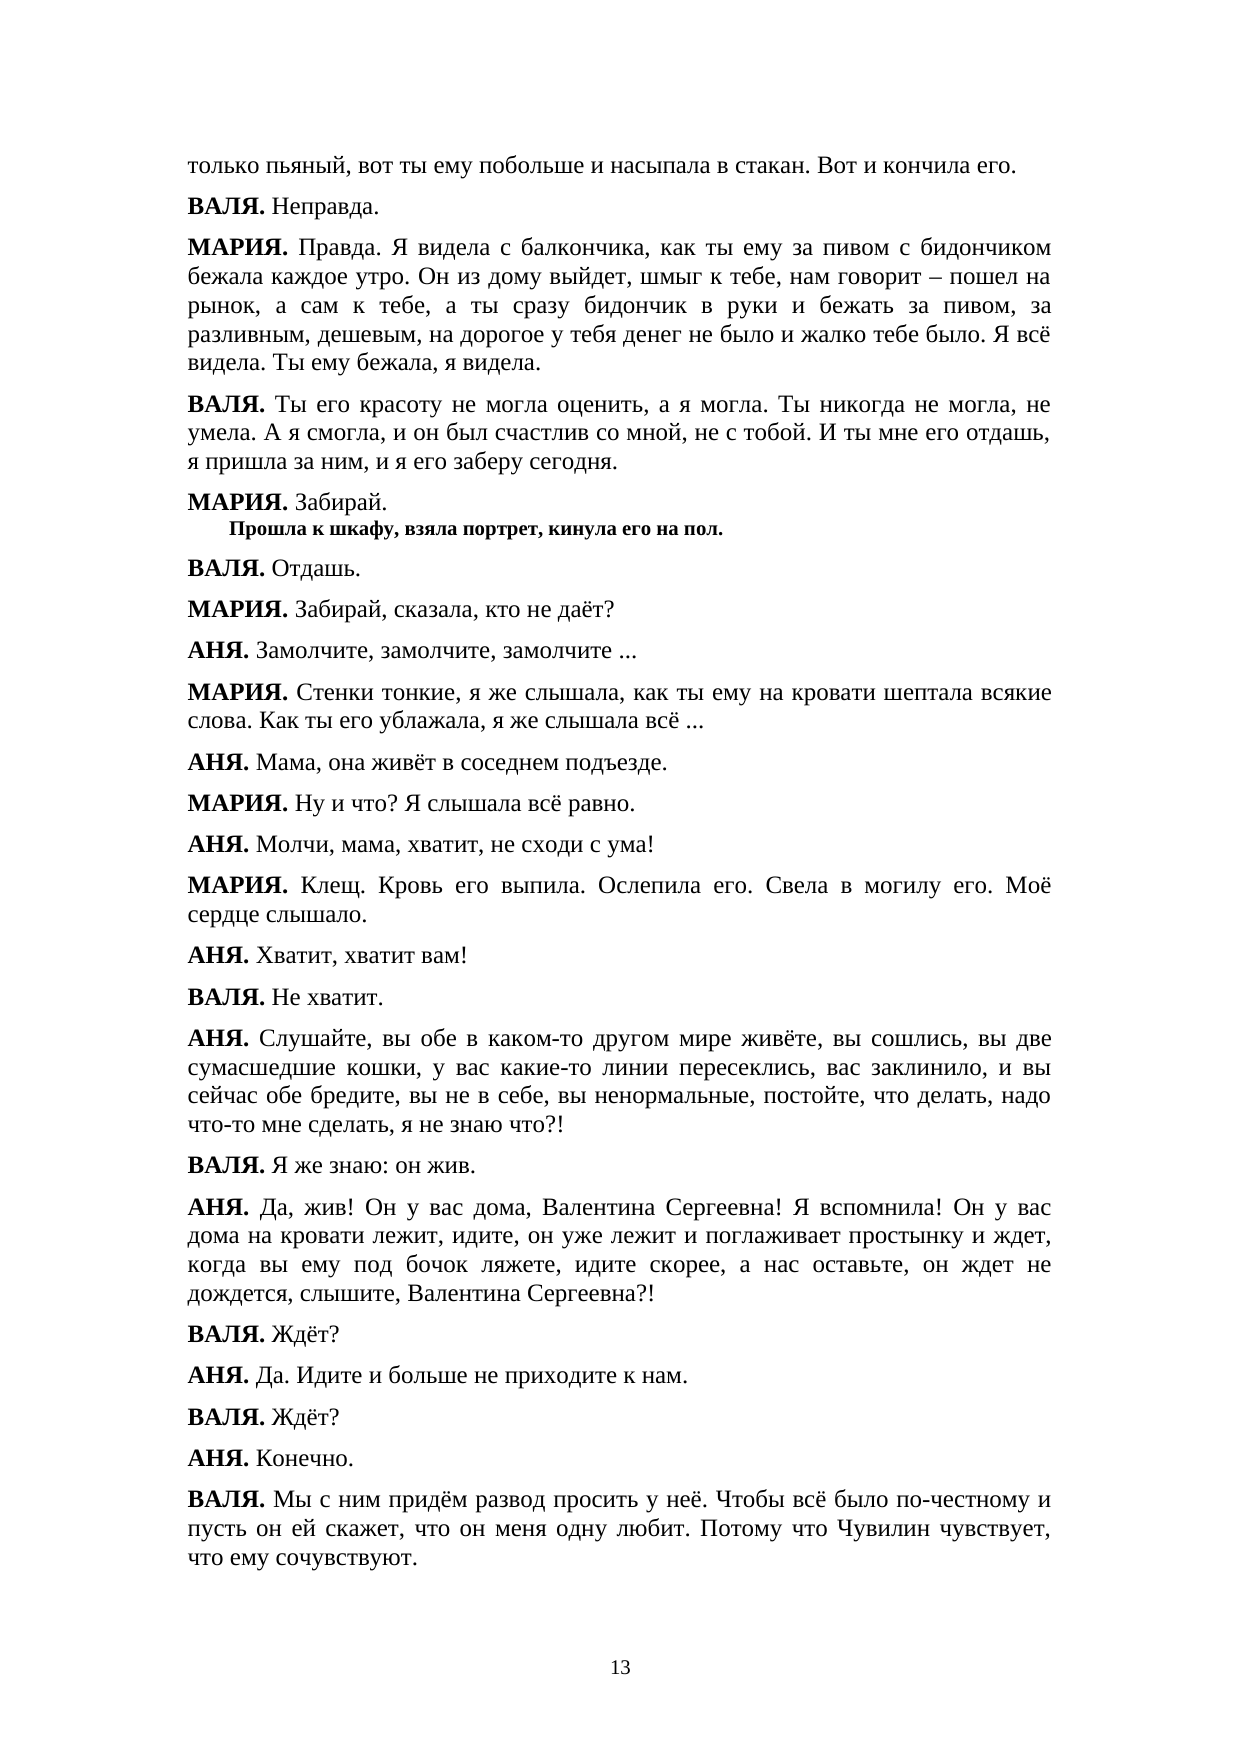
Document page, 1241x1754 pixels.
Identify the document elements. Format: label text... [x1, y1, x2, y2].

text АНЯ. Да. Идите и больше не приходите к нам. [187, 1360, 1053, 1389]
text ВАЛЯ. Отдашь. [187, 553, 1053, 582]
text АНЯ. Замолчите, замолчите, замолчите ... [187, 635, 1053, 664]
text АНЯ. Конечно. [187, 1443, 1053, 1472]
text ВАЛЯ. Ждёт? [187, 1402, 1053, 1430]
text МАРИЯ. Забирай. [187, 487, 1053, 516]
text ВАЛЯ. Я же знаю: он жив. [187, 1150, 1053, 1179]
text ВАЛЯ. Ты его красоту не могла оценить, а я могла. Ты никогда не могла, не умела. А я смогла, и он был счастлив со мной, не с тобой. И ты мне его отдашь, я пришла за ним, и я его заберу сегодня. [187, 389, 1053, 475]
text АНЯ. Мама, она живёт в соседнем подъезде. [187, 747, 1053, 775]
text ВАЛЯ. Не хватит. [187, 982, 1053, 1010]
text АНЯ. Молчи, мама, хватит, не сходи с ума! [187, 829, 1053, 858]
text АНЯ. Хватит, хватит вам! [187, 940, 1053, 969]
text ВАЛЯ. Мы с ним придём развод просить у неё. Чтобы всё было по-честному и пусть он ей скажет, что он меня одну любит. Потому что Чувилин чувствует, что ему сочувствуют. [187, 1484, 1053, 1570]
text МАРИЯ. Клещ. Кровь его выпила. Ослепила его. Свела в могилу его. Моё сердце слышало. [187, 870, 1053, 928]
text АНЯ. Да, жив! Он у вас дома, Валентина Сергеевна! Я вспомнила! Он у вас дома на кровати лежит, идите, он уже лежит и поглаживает простынку и ждет, когда вы ему под бочок ляжете, идите скорее, а нас оставьте, он ждет не дождется, слышите, Валентина Сергеевна?! [187, 1192, 1053, 1307]
text МАРИЯ. Ну и что? Я слышала всё равно. [187, 788, 1053, 817]
text Прошла к шкафу, взяла портрет, кинула его на пол. [229, 516, 1053, 540]
text ВАЛЯ. Неправда. [187, 191, 1053, 220]
text МАРИЯ. Стенки тонкие, я же слышала, как ты ему на кровати шептала всякие слова. Как ты его ублажала, я же слышала всё ... [187, 677, 1053, 734]
text МАРИЯ. Правда. Я видела с балкончика, как ты ему за пивом с бидончиком бежала каждое утро. Он из дому выйдет, шмыг к тебе, нам говорит – пошел на рынок, а сам к тебе, а ты сразу бидончик в руки и бежать за пивом, за разливным, дешевым, на дорогое у тебя денег не было и жалко тебе было. Я всё видела. Ты ему бежала, я видела. [187, 232, 1053, 376]
text АНЯ. Слушайте, вы обе в каком-то другом мире живёте, вы сошлись, вы две сумасшедшие кошки, у вас какие-то линии пересеклись, вас заклинило, и вы сейчас обе бредите, вы не в себе, вы ненормальные, постойте, что делать, надо что-то мне сделать, я не знаю что?! [187, 1023, 1053, 1138]
text ВАЛЯ. Ждёт? [187, 1319, 1053, 1348]
text МАРИЯ. Забирай, сказала, кто не даёт? [187, 594, 1053, 623]
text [187, 150, 1053, 179]
